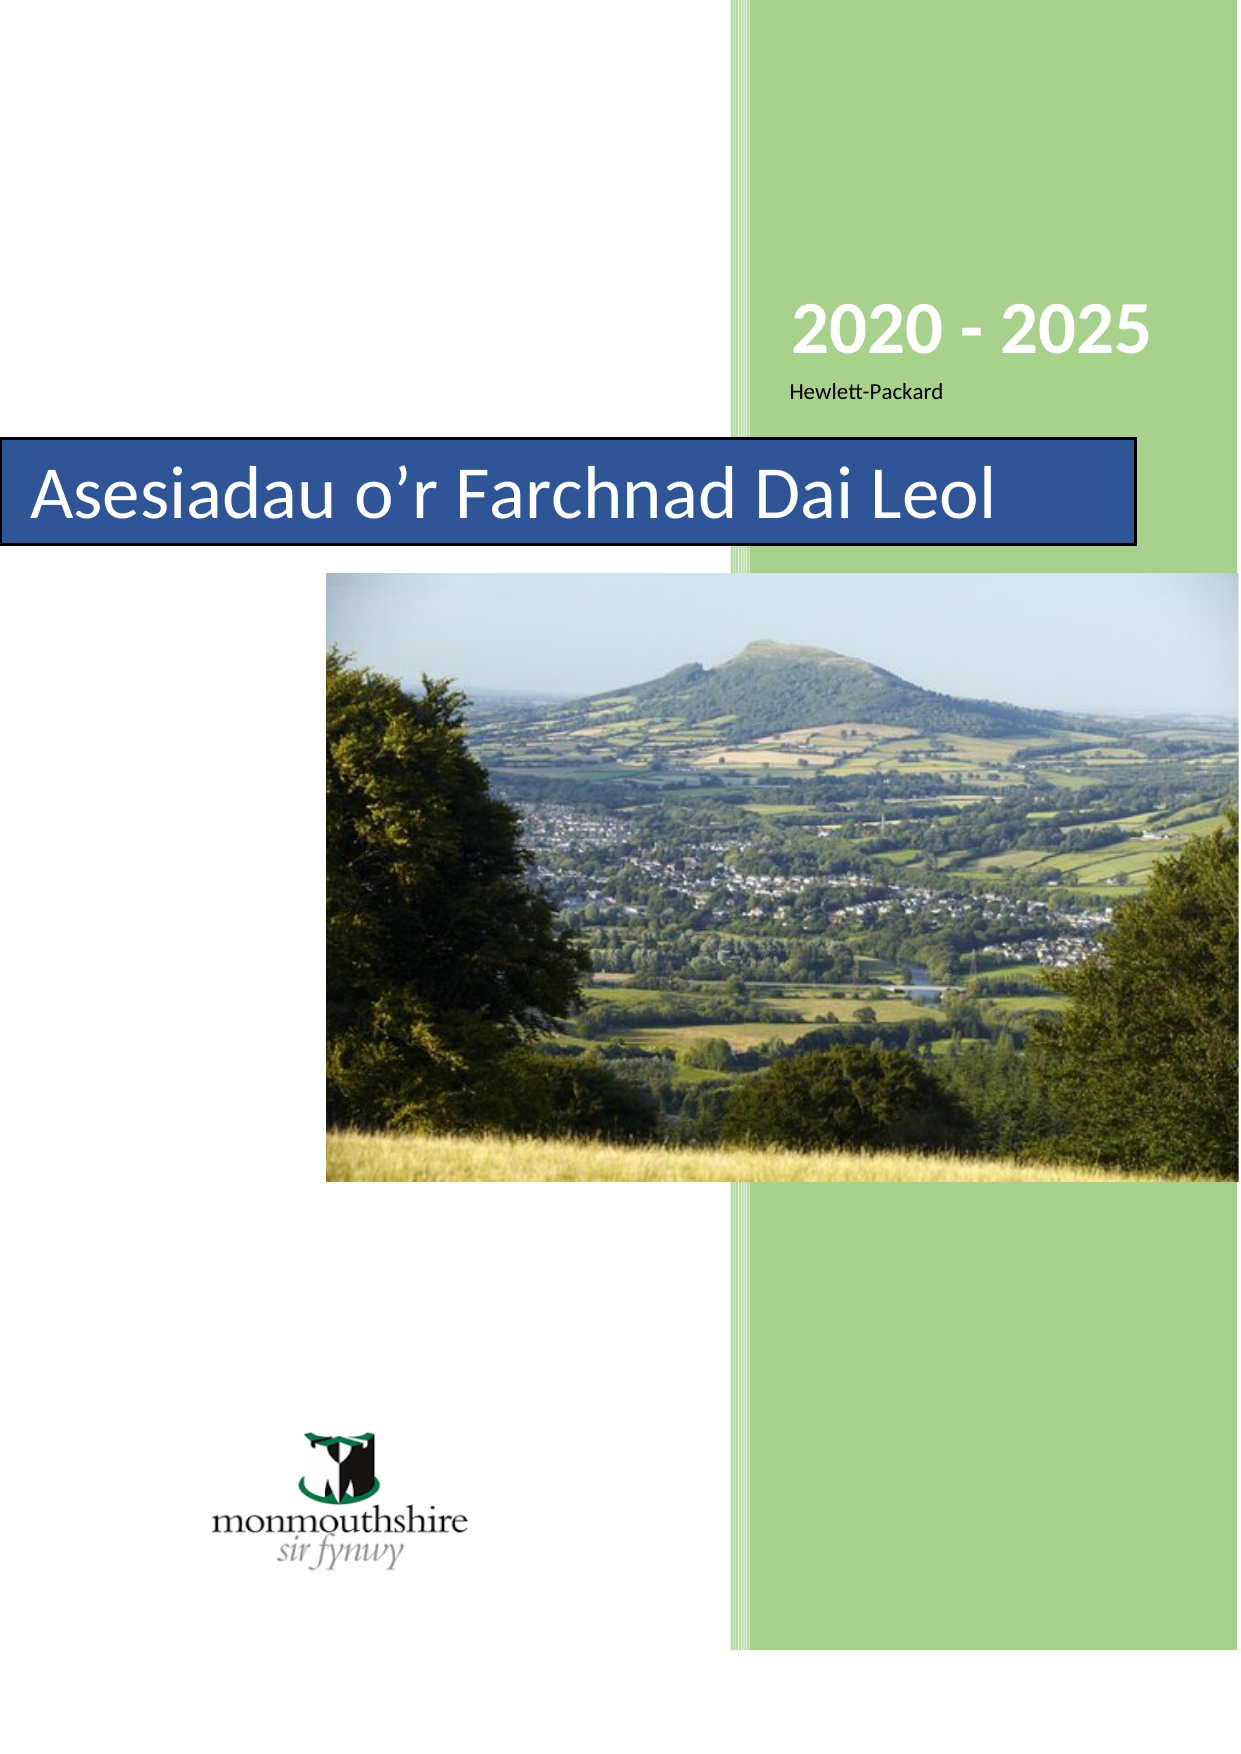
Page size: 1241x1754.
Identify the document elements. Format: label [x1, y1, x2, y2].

picture [326, 573, 1239, 1182]
picture [165, 1408, 525, 1599]
